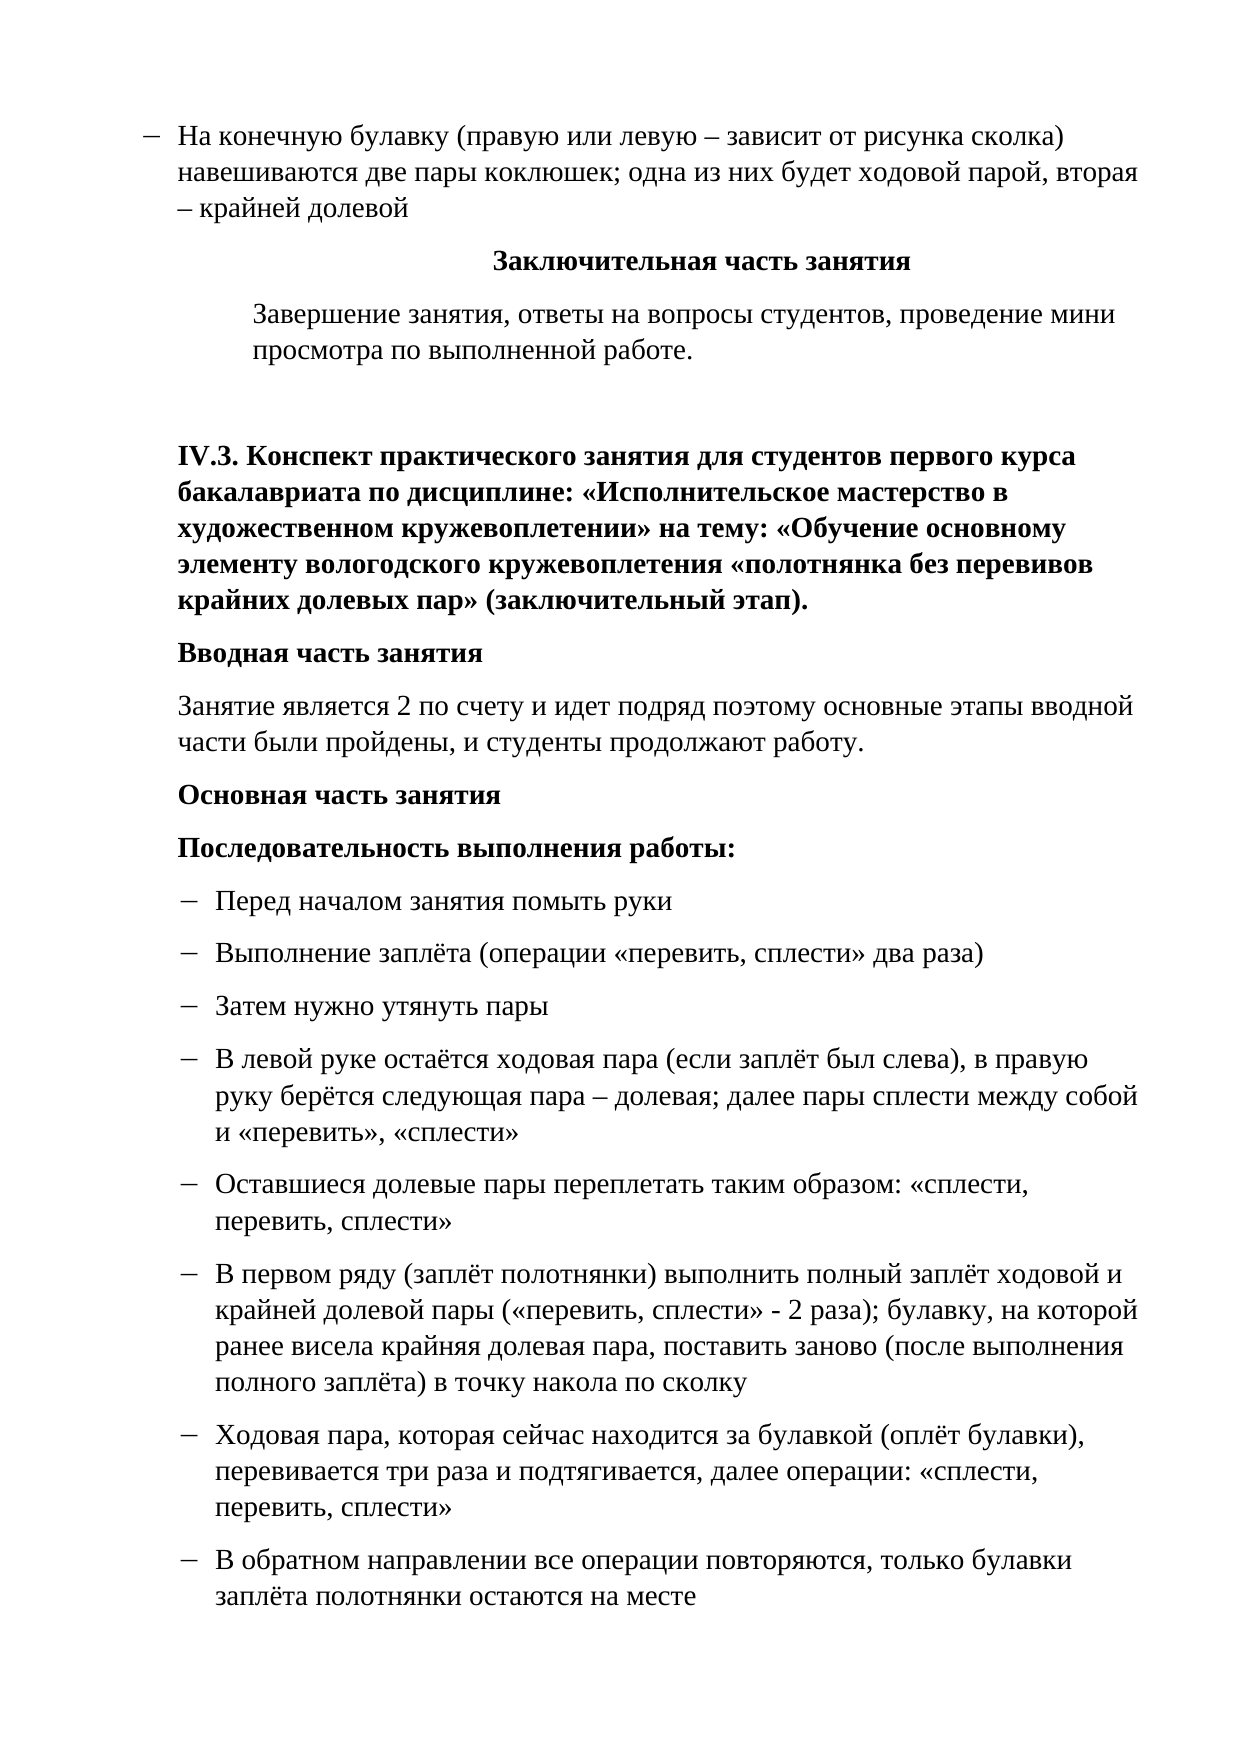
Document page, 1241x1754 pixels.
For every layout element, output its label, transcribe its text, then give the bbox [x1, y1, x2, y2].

text Заключительная часть занятия [252, 243, 1152, 277]
text Основная часть занятия [177, 777, 1152, 811]
list Затем нужно утянуть пары [177, 988, 1152, 1022]
list Перед началом занятия помыть руки [177, 883, 1152, 916]
list Ходовая пара, которая сейчас находится за булавкой (оплёт булавки), перевивается три раза и подтягивается, далее операции: «сплести, перевить, сплести» [177, 1417, 1152, 1523]
list На конечную булавку (правую или левую – зависит от рисунка сколка) навешиваются две пары коклюшек; одна из них будет ходовой парой, вторая – крайней долевой [140, 118, 1152, 224]
text Завершение занятия, ответы на вопросы студентов, проведение мини просмотра по выполненной работе. [252, 296, 1152, 366]
list Выполнение заплёта (операции «перевить, сплести» два раза) [177, 936, 1152, 969]
list В обратном направлении все операции повторяются, только булавки заплёта полотнянки остаются на месте [177, 1542, 1152, 1612]
list В первом ряду (заплёт полотнянки) выполнить полный заплёт ходовой и крайней долевой пары («перевить, сплести» - 2 раза); булавку, на которой ранее висела крайняя долевая пара, поставить заново (после выполнения полного заплёта) в точку накола по сколку [177, 1256, 1152, 1398]
text Последовательность выполнения работы: [177, 830, 1152, 863]
text Вводная часть занятия [177, 635, 1152, 669]
list В левой руке остаётся ходовая пара (если заплёт был слева), в правую руку берётся следующая пара – долевая; далее пары сплести между собой и «перевить», «сплести» [177, 1041, 1152, 1147]
text Занятие является 2 по счету и идет подряд поэтому основные этапы вводной части были пройдены, и студенты продолжают работу. [177, 688, 1152, 758]
text IV.3. Конспект практического занятия для студентов первого курса бакалавриата по дисциплине: «Исполнительское мастерство в художественном кружевоплетении» на тему: «Обучение основному элементу вологодского кружевоплетения «полотнянка без перевивов крайних долевых пар» (заключительный этап). [177, 438, 1152, 616]
list Оставшиеся долевые пары переплетать таким образом: «сплести, перевить, сплести» [177, 1167, 1152, 1236]
